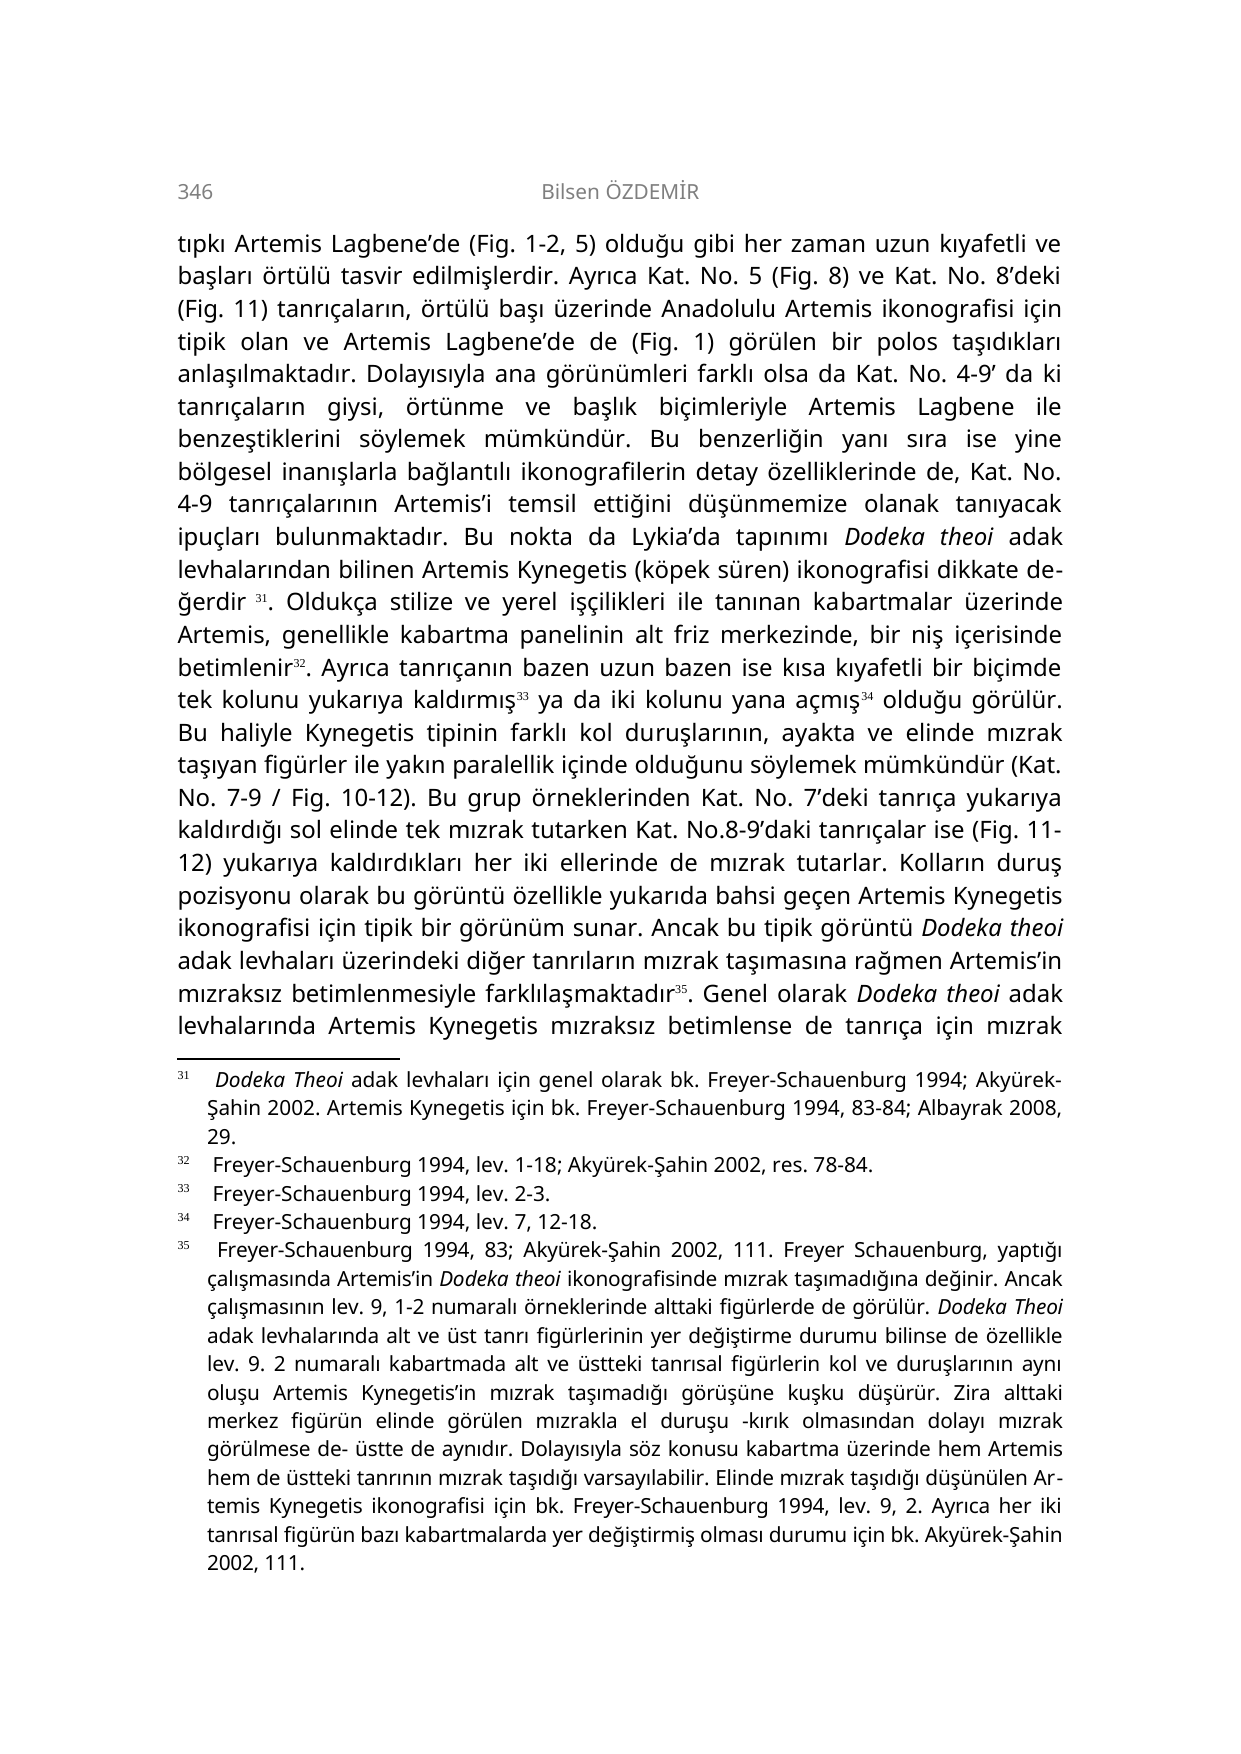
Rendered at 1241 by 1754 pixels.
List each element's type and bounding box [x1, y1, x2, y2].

text [177, 226, 1063, 1042]
